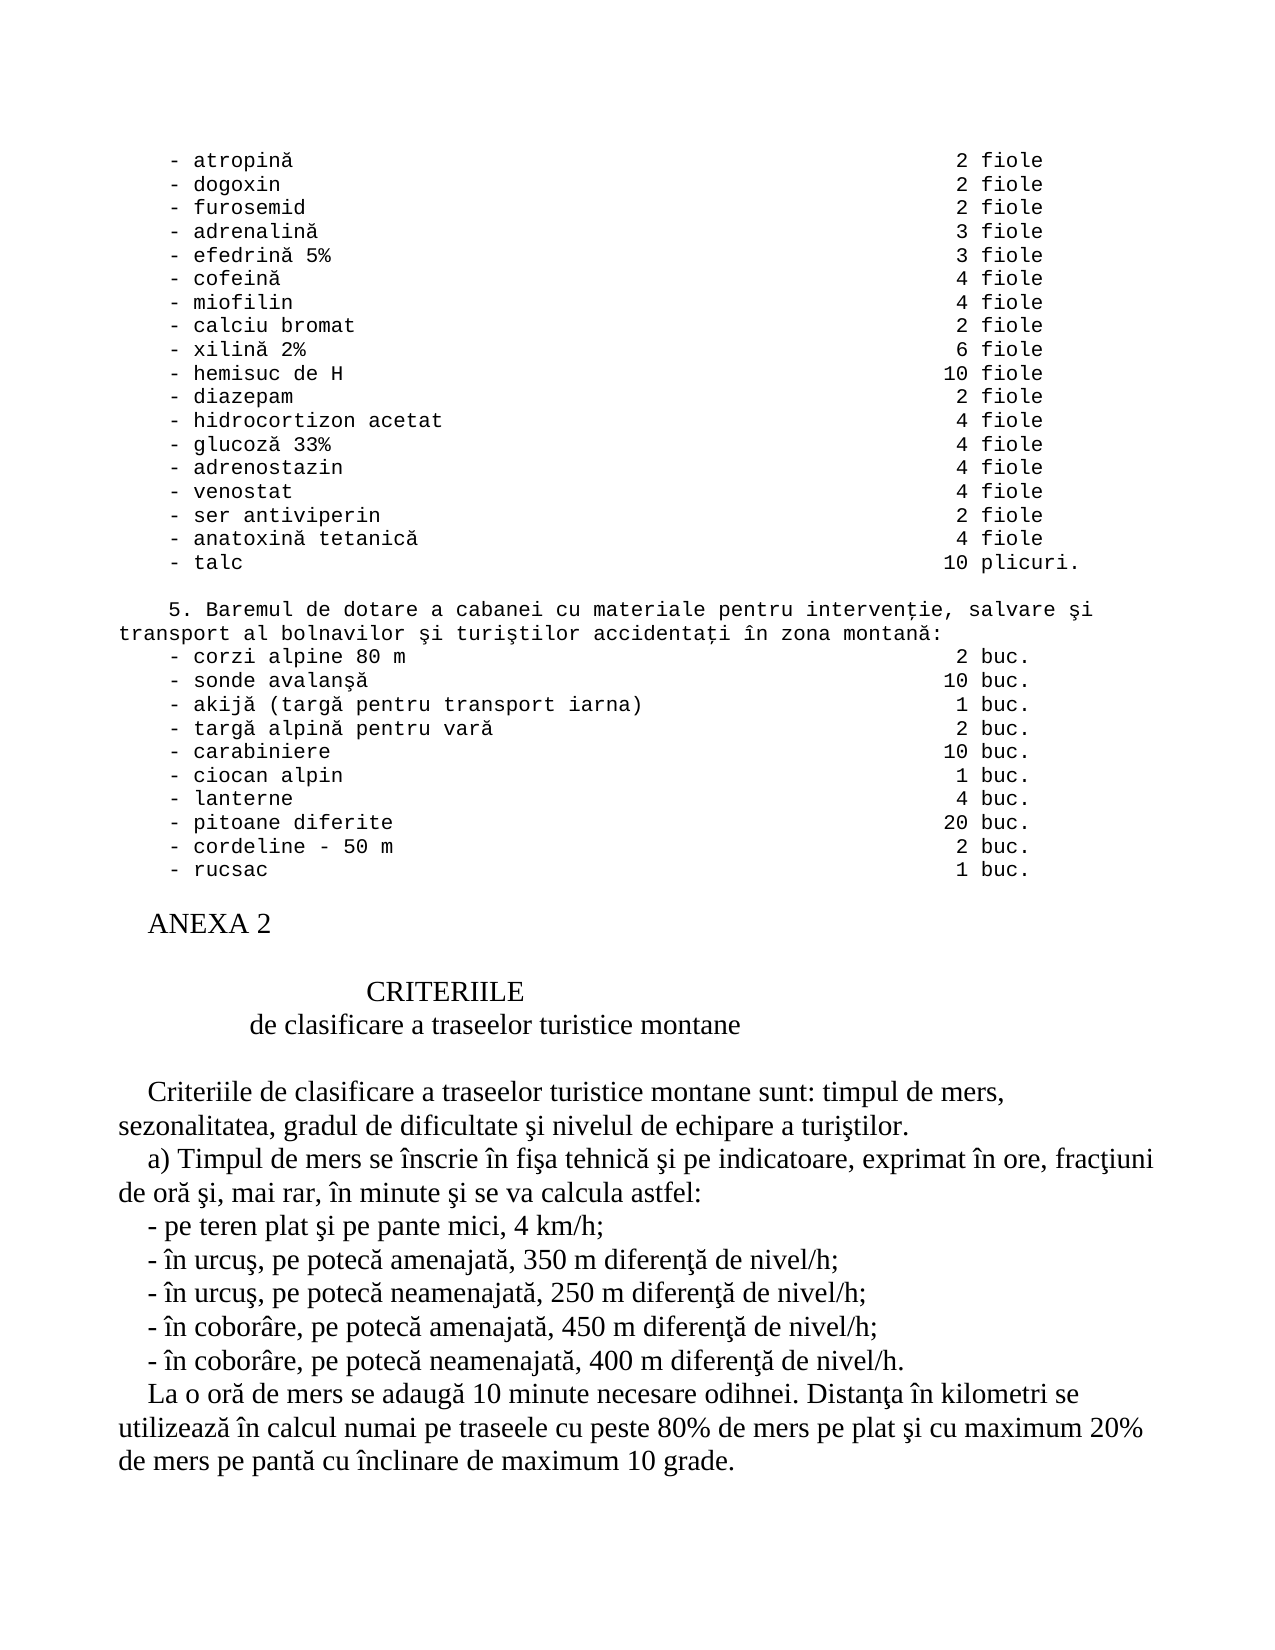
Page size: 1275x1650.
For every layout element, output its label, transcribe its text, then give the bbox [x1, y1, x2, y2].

text - în coborâre, pe potecă neamenajată, 400 m diferenţă de nivel/h. [118, 1343, 1157, 1376]
text - diazepam 2 fiole [118, 386, 1157, 410]
text - corzi alpine 80 m 2 buc. [118, 647, 1157, 670]
text - adrenalină 3 fiole [118, 221, 1157, 244]
text - ciocan alpin 1 buc. [118, 765, 1157, 788]
text La o oră de mers se adaugă 10 minute necesare odihnei. Distanţa în kilometri se utilizează în calcul numai pe traseele cu peste 80% de mers pe plat şi cu maximum 20% de mers pe pantă cu înclinare de maximum 10 grade. [118, 1376, 1157, 1477]
text - dogoxin 2 fiole [118, 174, 1157, 197]
text - glucoză 33% 4 fiole [118, 434, 1157, 457]
text - xilină 2% 6 fiole [118, 339, 1157, 363]
text - în urcuş, pe potecă amenajată, 350 m diferenţă de nivel/h; [118, 1242, 1157, 1276]
text - talc 10 plicuri. [118, 552, 1157, 576]
text - hidrocortizon acetat 4 fiole [118, 410, 1157, 434]
text - atropină 2 fiole [118, 150, 1157, 174]
text - pitoane diferite 20 buc. [118, 812, 1157, 836]
text - hemisuc de H 10 fiole [118, 363, 1157, 386]
text - efedrină 5% 3 fiole [118, 244, 1157, 268]
text - rucsac 1 buc. [118, 859, 1157, 883]
text - cofeină 4 fiole [118, 268, 1157, 292]
text - akijă (targă pentru transport iarna) 1 buc. [118, 694, 1157, 717]
text - pe teren plat şi pe pante mici, 4 km/h; [118, 1208, 1157, 1242]
text - miofilin 4 fiole [118, 292, 1157, 316]
text Criteriile de clasificare a traseelor turistice montane sunt: timpul de mers, sezonalitatea, gradul de dificultate şi nivelul de echipare a turiştilor. [118, 1074, 1157, 1141]
text - sonde avalanşă 10 buc. [118, 670, 1157, 694]
text - adrenostazin 4 fiole [118, 457, 1157, 481]
text - în coborâre, pe potecă amenajată, 450 m diferenţă de nivel/h; [118, 1309, 1157, 1343]
text - în urcuş, pe potecă neamenajată, 250 m diferenţă de nivel/h; [118, 1276, 1157, 1309]
text de clasificare a traseelor turistice montane [118, 1007, 1157, 1041]
text 5. Baremul de dotare a cabanei cu materiale pentru intervenţie, salvare şi transport al bolnavilor şi turiştilor accidentaţi în zona montană: [118, 599, 1157, 647]
text - anatoxină tetanică 4 fiole [118, 528, 1157, 552]
text - calciu bromat 2 fiole [118, 316, 1157, 339]
text - ser antiviperin 2 fiole [118, 505, 1157, 528]
text - carabiniere 10 buc. [118, 741, 1157, 765]
text - cordeline - 50 m 2 buc. [118, 836, 1157, 859]
text - furosemid 2 fiole [118, 197, 1157, 221]
text CRITERIILE [118, 974, 1157, 1007]
text - venostat 4 fiole [118, 481, 1157, 505]
text - targă alpină pentru vară 2 buc. [118, 717, 1157, 741]
text - lanterne 4 buc. [118, 788, 1157, 812]
text a) Timpul de mers se înscrie în fişa tehnică şi pe indicatoare, exprimat în ore, fracţiuni de oră şi, mai rar, în minute şi se va calcula astfel: [118, 1141, 1157, 1208]
text ANEXA 2 [118, 907, 1157, 940]
